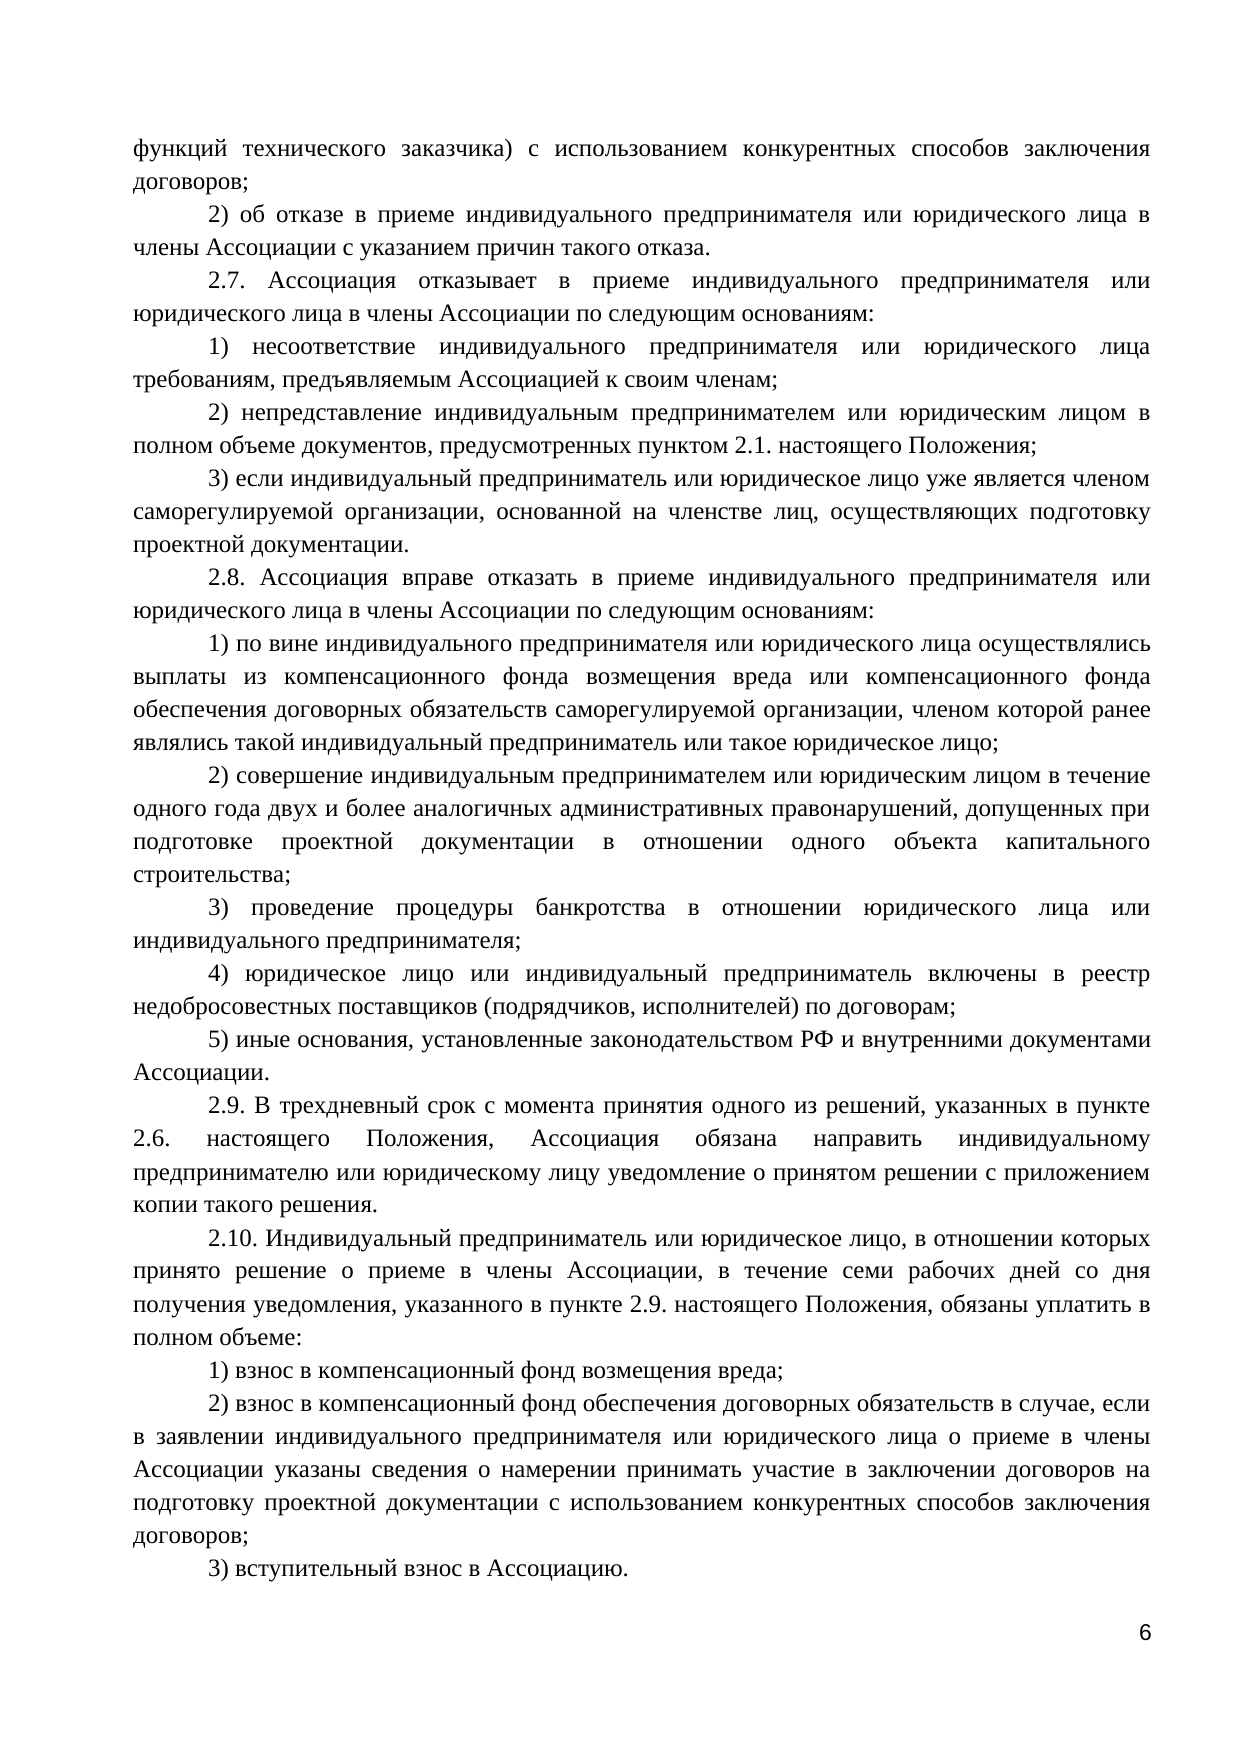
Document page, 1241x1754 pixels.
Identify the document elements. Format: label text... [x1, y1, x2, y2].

text 5) иные основания, установленные законодательством РФ и внутренними документами Ассоциации. [133, 1024, 1151, 1086]
text 3) проведение процедуры банкротства в отношении юридического лица или индивидуального предпринимателя; [133, 892, 1151, 954]
text 2.9. В трехдневный срок с момента принятия одного из решений, указанных в пункте 2.6. настоящего Положения, Ассоциация обязана направить индивидуальному предпринимателю или юридическому лицу уведомление о принятом решении с приложением копии такого решения. [133, 1091, 1151, 1218]
text 2) об отказе в приеме индивидуального предпринимателя или юридического лица в члены Ассоциации с указанием причин такого отказа. [133, 199, 1151, 261]
text 2.8. Ассоциация вправе отказать в приеме индивидуального предпринимателя или юридического лица в члены Ассоциации по следующим основаниям: [133, 562, 1151, 624]
text 1) несоответствие индивидуального предпринимателя или юридического лица требованиям, предъявляемым Ассоциацией к своим членам; [133, 331, 1151, 393]
text 3) если индивидуальный предприниматель или юридическое лицо уже является членом саморегулируемой организации, основанной на членстве лиц, осуществляющих подготовку проектной документации. [133, 463, 1151, 558]
text 2) совершение индивидуальным предпринимателем или юридическим лицом в течение одного года двух и более аналогичных административных правонарушений, допущенных при подготовке проектной документации в отношении одного объекта капитального строительства; [133, 760, 1151, 888]
text 1) взнос в компенсационный фонд возмещения вреда; [133, 1355, 1151, 1383]
text 4) юридическое лицо или индивидуальный предприниматель включены в реестр недобросовестных поставщиков (подрядчиков, исполнителей) по договорам; [133, 958, 1151, 1020]
text 2.10. Индивидуальный предприниматель или юридическое лицо, в отношении которых принято решение о приеме в члены Ассоциации, в течение семи рабочих дней со дня получения уведомления, указанного в пункте 2.9. настоящего Положения, обязаны уплатить в полном объеме: [133, 1223, 1151, 1350]
text 2) взнос в компенсационный фонд обеспечения договорных обязательств в случае, если в заявлении индивидуального предпринимателя или юридического лица о приеме в члены Ассоциации указаны сведения о намерении принимать участие в заключении договоров на подготовку проектной документации с использованием конкурентных способов заключения договоров; [133, 1388, 1151, 1548]
text 2.7. Ассоциация отказывает в приеме индивидуального предпринимателя или юридического лица в члены Ассоциации по следующим основаниям: [133, 265, 1151, 327]
text 2) непредставление индивидуальным предпринимателем или юридическим лицом в полном объеме документов, предусмотренных пунктом 2.1. настоящего Положения; [133, 397, 1151, 459]
text 1) по вине индивидуального предпринимателя или юридического лица осуществлялись выплаты из компенсационного фонда возмещения вреда или компенсационного фонда обеспечения договорных обязательств саморегулируемой организации, членом которой ранее являлись такой индивидуальный предприниматель или такое юридическое лицо; [133, 628, 1151, 756]
text 3) вступительный взнос в Ассоциацию. [133, 1553, 1151, 1582]
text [133, 133, 1151, 195]
